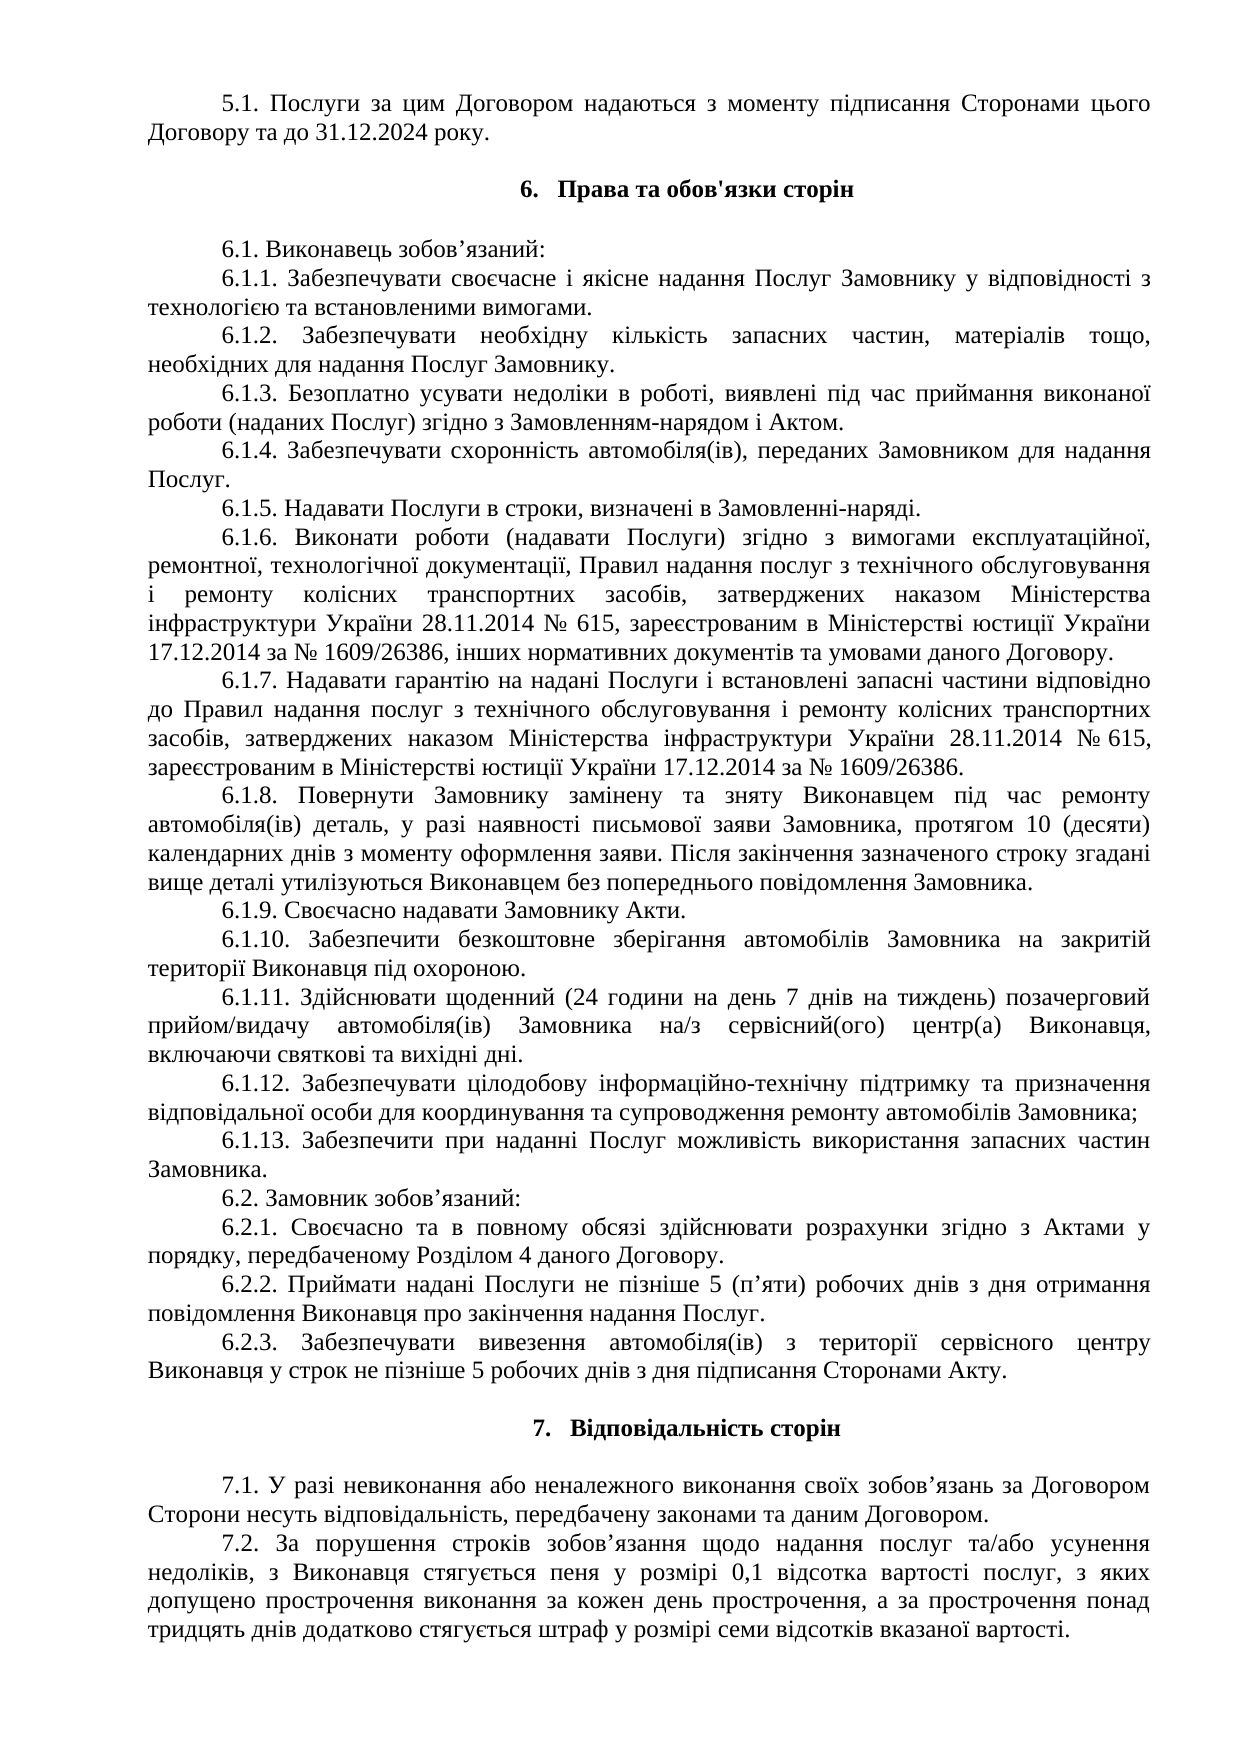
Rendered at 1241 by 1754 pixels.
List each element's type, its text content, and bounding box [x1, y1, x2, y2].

text 6.2.3. Забезпечувати вивезення автомобіля(ів) з території сервісного центру Виконавця у строк не пізніше 5 робочих днів з дня підписання Сторонами Акту. [148, 1327, 1152, 1384]
text 6.1.9. Своєчасно надавати Замовнику Акти. [148, 896, 1152, 924]
text 6.1.11. Здійснювати щоденний (24 години на день 7 днів на тиждень) позачерговий прийом/видачу автомобіля(ів) Замовника на/з сервісний(ого) центр(а) Виконавця, включаючи святкові та вихідні дні. [148, 982, 1152, 1068]
text 6.1.12. Забезпечувати цілодобову інформаційно-технічну підтримку та призначення відповідальної особи для координування та супроводження ремонту автомобілів Замовника; [148, 1068, 1152, 1126]
text 6.1.10. Забезпечити безкоштовне зберігання автомобілів Замовника на закритій території Виконавця під охороною. [148, 924, 1152, 982]
text 6.1.7. Надавати гарантію на надані Послуги і встановлені запасні частини відповідно до Правил надання послуг з технічного обслуговування і ремонту колісних транспортних засобів, затверджених наказом Міністерства інфраструктури України 28.11.2014 № 615, зареєстрованим в Міністерстві юстиції України 17.12.2014 за № 1609/26386. [148, 666, 1152, 781]
text 7.2. За порушення строків зобов’язання щодо надання послуг та/або усунення недоліків, з Виконавця стягується пеня у розмірі 0,1 відсотка вартості послуг, з яких допущено прострочення виконання за кожен день прострочення, а за прострочення понад тридцять днів додатково стягується штраф у розмірі семи відсотків вказаної вартості. [148, 1528, 1152, 1643]
text 6.1.6. Виконати роботи (надавати Послуги) згідно з вимогами експлуатаційної, ремонтної, технологічної документації, Правил надання послуг з технічного обслуговування і ремонту колісних транспортних засобів, затверджених наказом Міністерства інфраструктури України 28.11.2014 № 615, зареєстрованим в Міністерстві юстиції України 17.12.2014 за № 1609/26386, інших нормативних документів та умовами даного Договору. [148, 522, 1152, 666]
text 6.2. Замовник зобов’язаний: [148, 1183, 1152, 1212]
text 6.1.3. Безоплатно усувати недоліки в роботі, виявлені під час приймання виконаної роботи (наданих Послуг) згідно з Замовленням-нарядом і Актом. [148, 378, 1152, 436]
text 6.1.1. Забезпечувати своєчасне і якісне надання Послуг Замовнику у відповідності з технологією та встановленими вимогами. [148, 263, 1152, 321]
text 6.1. Виконавець зобов’язаний: [148, 234, 1152, 263]
text 6.1.4. Забезпечувати схоронність автомобіля(ів), переданих Замовником для надання Послуг. [148, 436, 1152, 493]
list Права та обов'язки сторін [221, 174, 1152, 203]
text 5.1. Послуги за цим Договором надаються з моменту підписання Сторонами цього Договору та до 31.12.2024 року. [148, 88, 1152, 145]
text 6.2.2. Приймати надані Послуги не пізніше 5 (п’яти) робочих днів з дня отримання повідомлення Виконавця про закінчення надання Послуг. [148, 1269, 1152, 1327]
text 6.1.5. Надавати Послуги в строки, визначені в Замовленні-наряді. [148, 493, 1152, 522]
text 6.1.13. Забезпечити при наданні Послуг можливість використання запасних частин Замовника. [148, 1126, 1152, 1183]
text 6.1.2. Забезпечувати необхідну кількість запасних частин, матеріалів тощо, необхідних для надання Послуг Замовнику. [148, 321, 1152, 378]
text 6.2.1. Своєчасно та в повному обсязі здійснювати розрахунки згідно з Актами у порядку, передбаченому Розділом 4 даного Договору. [148, 1212, 1152, 1269]
text 7.1. У разі невиконання або неналежного виконання своїх зобов’язань за Договором Сторони несуть відповідальність, передбачену законами та даним Договором. [148, 1471, 1152, 1528]
list Відповідальність сторін [221, 1413, 1152, 1442]
text 6.1.8. Повернути Замовнику замінену та зняту Виконавцем під час ремонту автомобіля(ів) деталь, у разі наявності письмової заяви Замовника, протягом 10 (десяти) календарних днів з моменту оформлення заяви. Після закінчення зазначеного строку згадані вище деталі утилізуються Виконавцем без попереднього повідомлення Замовника. [148, 781, 1152, 896]
